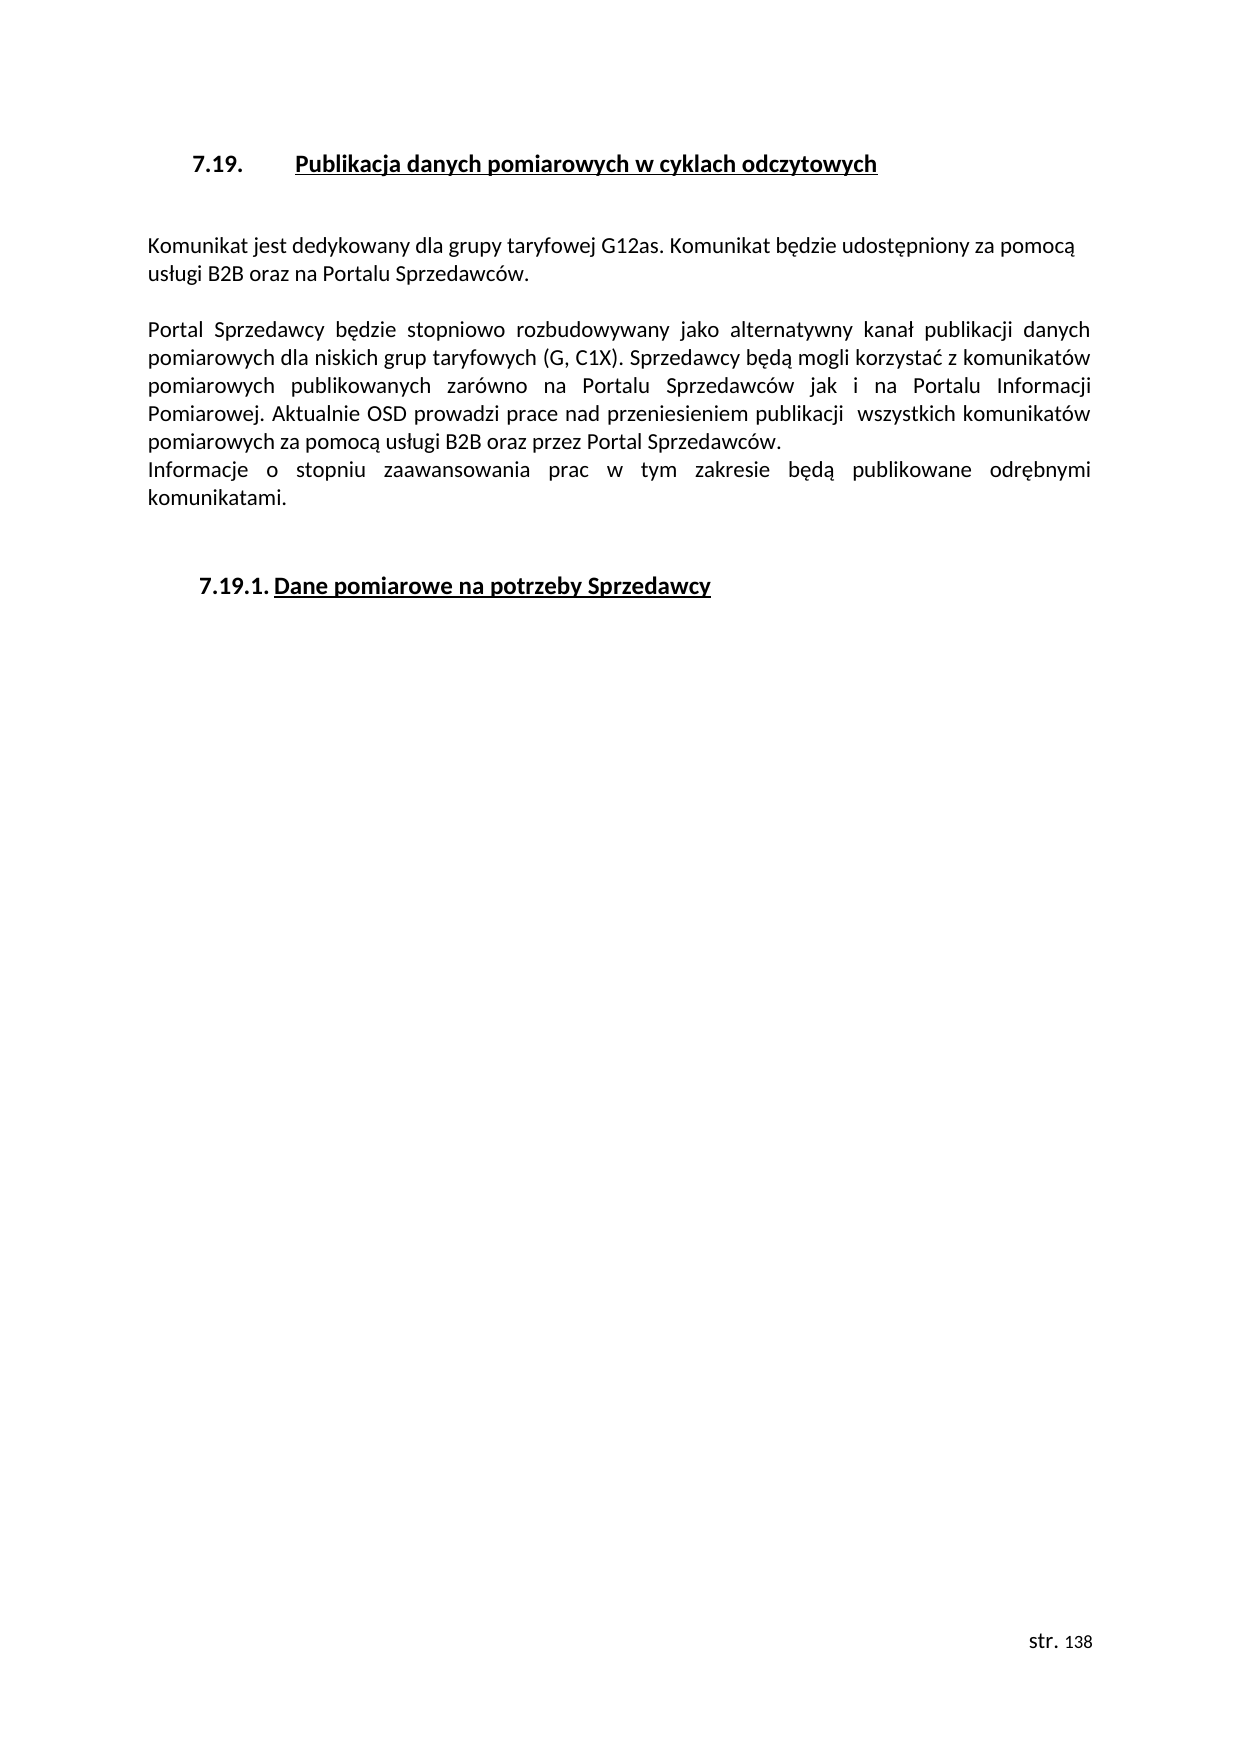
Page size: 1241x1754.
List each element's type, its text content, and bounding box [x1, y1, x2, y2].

text Informacje o stopniu zaawansowania prac w tym zakresie będą publikowane odrębnymi komunikatami. [148, 455, 1092, 511]
text Dane pomiarowe na potrzeby Sprzedawcy [199, 570, 1092, 601]
text Publikacja danych pomiarowych w cyklach odczytowych [192, 148, 1092, 178]
text Portal Sprzedawcy będzie stopniowo rozbudowywany jako alternatywny kanał publikacji danych pomiarowych dla niskich grup taryfowych (G, C1X). Sprzedawcy będą mogli korzystać z komunikatów pomiarowych publikowanych zarówno na Portalu Sprzedawców jak i na Portalu Informacji Pomiarowej. Aktualnie OSD prowadzi prace nad przeniesieniem publikacji wszystkich komunikatów pomiarowych za pomocą usługi B2B oraz przez Portal Sprzedawców. [148, 315, 1092, 455]
text Komunikat jest dedykowany dla grupy taryfowej G12as. Komunikat będzie udostępniony za pomocą usługi B2B oraz na Portalu Sprzedawców. [148, 231, 1092, 287]
